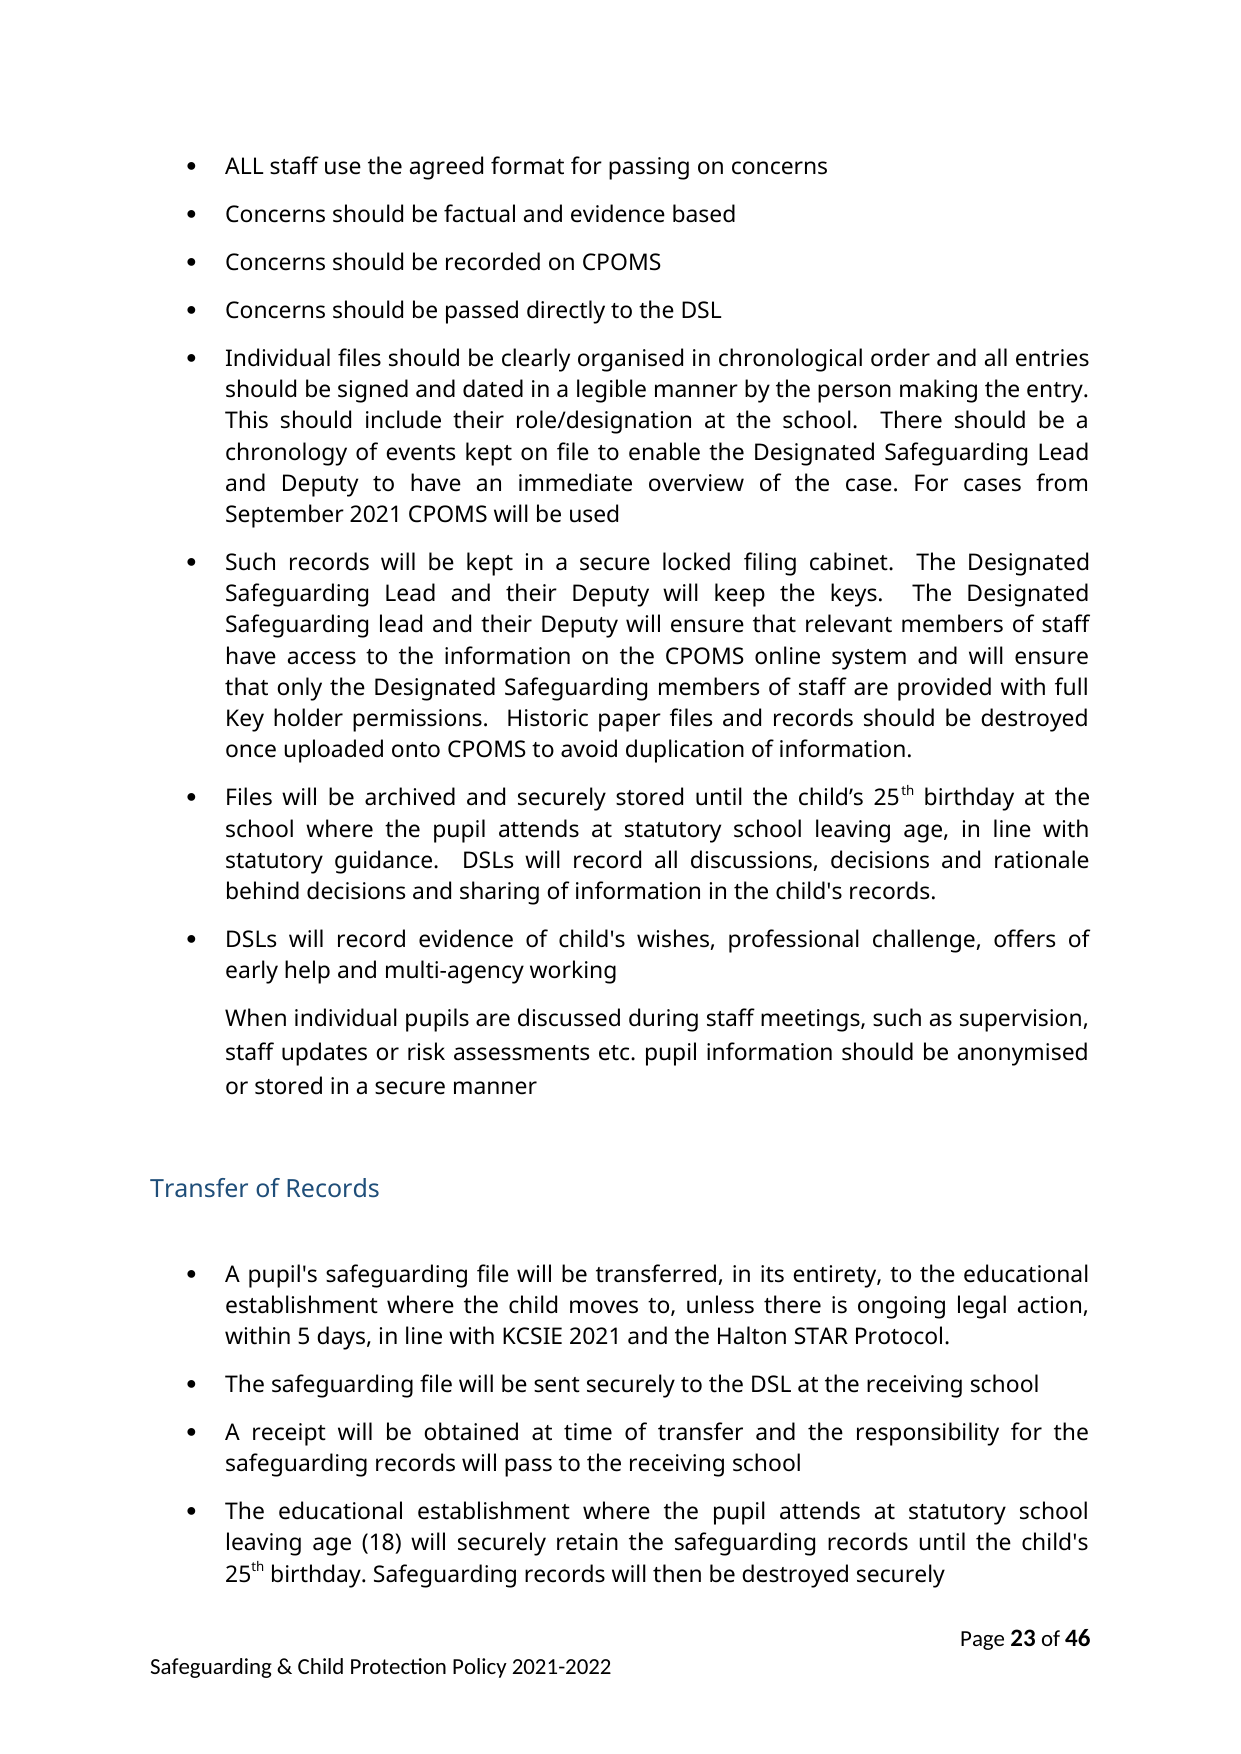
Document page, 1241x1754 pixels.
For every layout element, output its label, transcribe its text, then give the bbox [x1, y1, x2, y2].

text When individual pupils are discussed during staff meetings, such as supervision, staff updates or risk assessments etc. pupil information should be anonymised or stored in a secure manner [225, 1002, 1090, 1101]
list Concerns should be factual and evidence based [187, 198, 1090, 229]
list A receipt will be obtained at time of transfer and the responsibility for the safeguarding records will pass to the receiving school [187, 1416, 1090, 1478]
subtitle Transfer of Records [150, 1170, 1090, 1204]
list Concerns should be passed directly to the DSL [187, 294, 1090, 325]
list DSLs will record evidence of child's wishes, professional challenge, offers of early help and multi-agency working [187, 923, 1090, 985]
list Files will be archived and securely stored until the child’s 25th birthday at the school where the pupil attends at statutory school leaving age, in line with statutory guidance. DSLs will record all discussions, decisions and rationale behind decisions and sharing of information in the child's records. [187, 781, 1090, 906]
list Individual files should be clearly organised in chronological order and all entries should be signed and dated in a legible manner by the person making the entry. This should include their role/designation at the school. There should be a chronology of events kept on file to enable the Designated Safeguarding Lead and Deputy to have an immediate overview of the case. For cases from September 2021 CPOMS will be used [187, 342, 1090, 529]
list The educational establishment where the pupil attends at statutory school leaving age (18) will securely retain the safeguarding records until the child's 25th birthday. Safeguarding records will then be destroyed securely [187, 1495, 1090, 1589]
list Concerns should be recorded on CPOMS [187, 246, 1090, 277]
list The safeguarding file will be sent securely to the DSL at the receiving school [187, 1368, 1090, 1399]
list Such records will be kept in a secure locked filing cabinet. The Designated Safeguarding Lead and their Deputy will keep the keys. The Designated Safeguarding lead and their Deputy will ensure that relevant members of staff have access to the information on the CPOMS online system and will ensure that only the Designated Safeguarding members of staff are provided with full Key holder permissions. Historic paper files and records should be destroyed once uploaded onto CPOMS to avoid duplication of information. [187, 546, 1090, 764]
list ALL staff use the agreed format for passing on concerns [187, 150, 1090, 181]
list A pupil's safeguarding file will be transferred, in its entirety, to the educational establishment where the child moves to, unless there is ongoing legal action, within 5 days, in line with KCSIE 2021 and the Halton STAR Protocol. [187, 1258, 1090, 1351]
